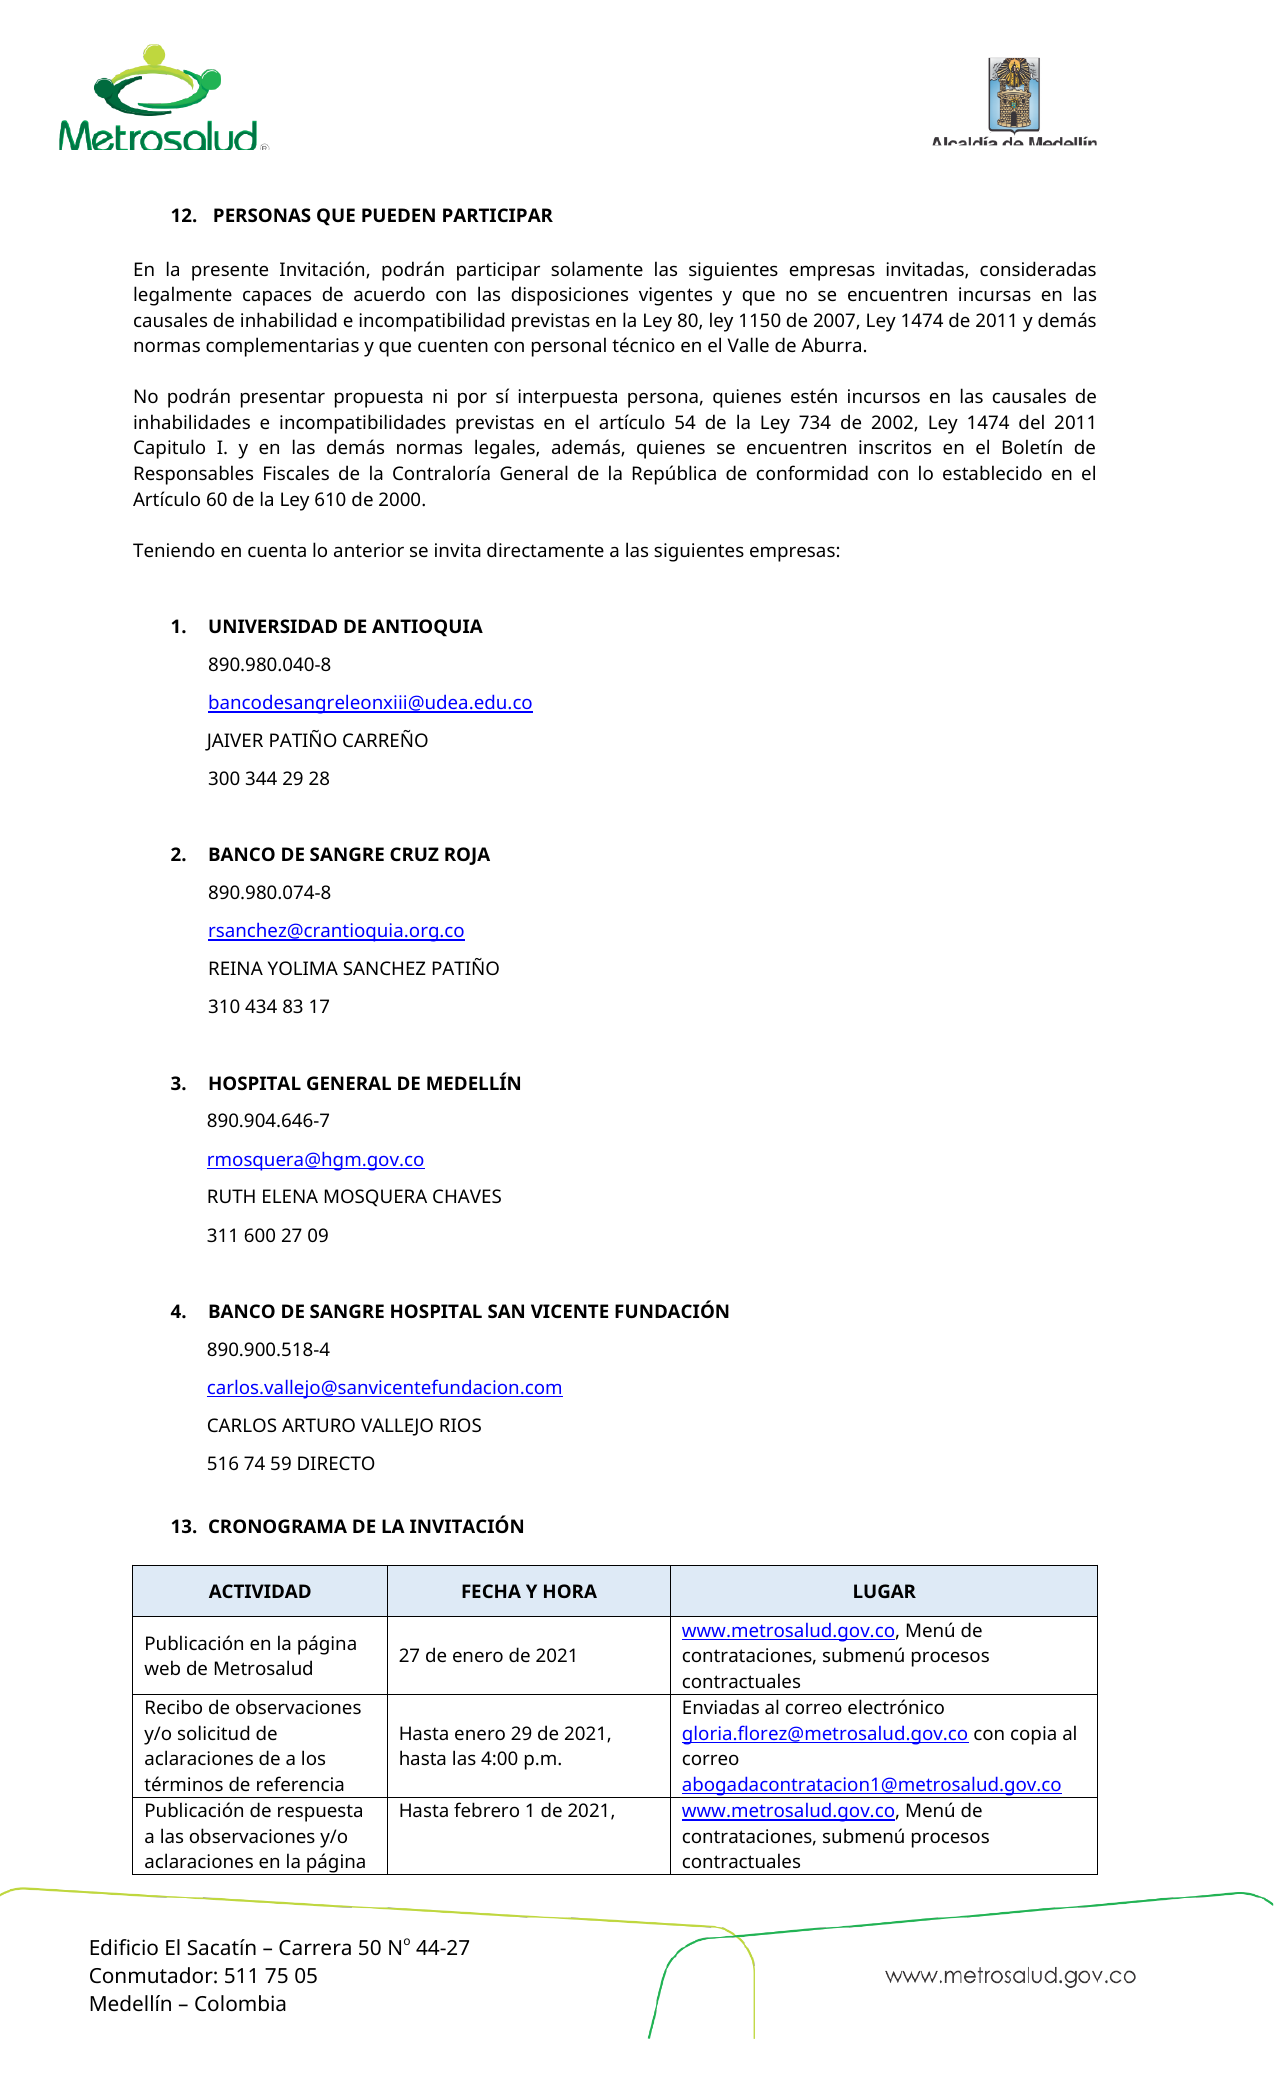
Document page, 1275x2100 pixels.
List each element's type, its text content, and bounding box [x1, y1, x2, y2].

text rsanchez@crantioquia.org.co [208, 918, 1098, 943]
text 890.900.518-4 [207, 1336, 1098, 1361]
text No podrán presentar propuesta ni por sí interpuesta persona, quienes estén incursos en las causales de inhabilidades e incompatibilidades previstas en el artículo 54 de la Ley 734 de 2002, Ley 1474 del 2011 Capitulo I. y en las demás normas legales, además, quienes se encuentren inscritos en el Boletín de Responsables Fiscales de la Contraloría General de la República de conformidad con lo establecido en el Artículo 60 de la Ley 610 de 2000. [133, 384, 1098, 511]
table_cell Publicación en la página web de Metrosalud [133, 1617, 387, 1694]
list BANCO DE SANGRE HOSPITAL SAN VICENTE FUNDACIÓN [170, 1298, 1098, 1323]
table_cell Hasta enero 29 de 2021, hasta las 4:00 p.m. [388, 1695, 670, 1797]
table_cell www.metrosalud.gov.co, Menú de contrataciones, submenú procesos contractuales [671, 1798, 1097, 1874]
text CARLOS ARTURO VALLEJO RIOS [207, 1412, 1098, 1437]
text carlos.vallejo@sanvicentefundacion.com [207, 1374, 1098, 1399]
table_cell Publicación de respuesta a las observaciones y/o aclaraciones en la página web de la ESE Metrosalud [133, 1798, 387, 1874]
table_cell Recibo de observaciones y/o solicitud de aclaraciones de a los términos de referencia [133, 1695, 387, 1797]
list BANCO DE SANGRE CRUZ ROJA [170, 842, 1098, 867]
text RUTH ELENA MOSQUERA CHAVES [207, 1184, 1098, 1209]
table_cell 27 de enero de 2021 [388, 1617, 670, 1694]
text REINA YOLIMA SANCHEZ PATIÑO [208, 956, 1098, 981]
text 890.980.040-8 [208, 652, 1098, 677]
text 310 434 83 17 [208, 994, 1098, 1019]
table_cell Hasta febrero 1 de 2021, [388, 1798, 670, 1874]
text bancodesangreleonxiii@udea.edu.co [208, 689, 1098, 715]
picture [0, 1887, 1274, 2039]
list HOSPITAL GENERAL DE MEDELLÍN [170, 1070, 1098, 1095]
table_cell Enviadas al correo electrónico gloria.florez@metrosalud.gov.co con copia al correo abogadacontratacion1@metrosalud.gov.co [671, 1695, 1097, 1797]
table_header ACTIVIDAD [133, 1566, 387, 1616]
text 890.980.074-8 [208, 880, 1098, 905]
text 311 600 27 09 [207, 1222, 1098, 1247]
text 890.904.646-7 [207, 1108, 1098, 1133]
text En la presente Invitación, podrán participar solamente las siguientes empresas invitadas, consideradas legalmente capaces de acuerdo con las disposiciones vigentes y que no se encuentren incursas en las causales de inhabilidad e incompatibilidad previstas en la Ley 80, ley 1150 de 2007, Ley 1474 de 2011 y demás normas complementarias y que cuenten con personal técnico en el Valle de Aburra. [133, 256, 1098, 358]
text JAIVER PATIÑO CARREÑO [133, 728, 1098, 753]
list CRONOGRAMA DE LA INVITACIÓN [170, 1513, 1098, 1539]
table_cell www.metrosalud.gov.co, Menú de contrataciones, submenú procesos contractuales [671, 1617, 1097, 1694]
text Teniendo en cuenta lo anterior se invita directamente a las siguientes empresas: [133, 537, 1098, 562]
table_header LUGAR [671, 1566, 1097, 1616]
text rmosquera@hgm.gov.co [207, 1146, 1098, 1171]
list PERSONAS QUE PUEDEN PARTICIPAR [170, 203, 1098, 228]
table_header FECHA Y HORA [388, 1566, 670, 1616]
text 516 74 59 DIRECTO [207, 1450, 1098, 1476]
text 300 344 29 28 [208, 766, 1098, 791]
list UNIVERSIDAD DE ANTIOQUIA [170, 613, 1098, 639]
picture [57, 30, 1097, 153]
